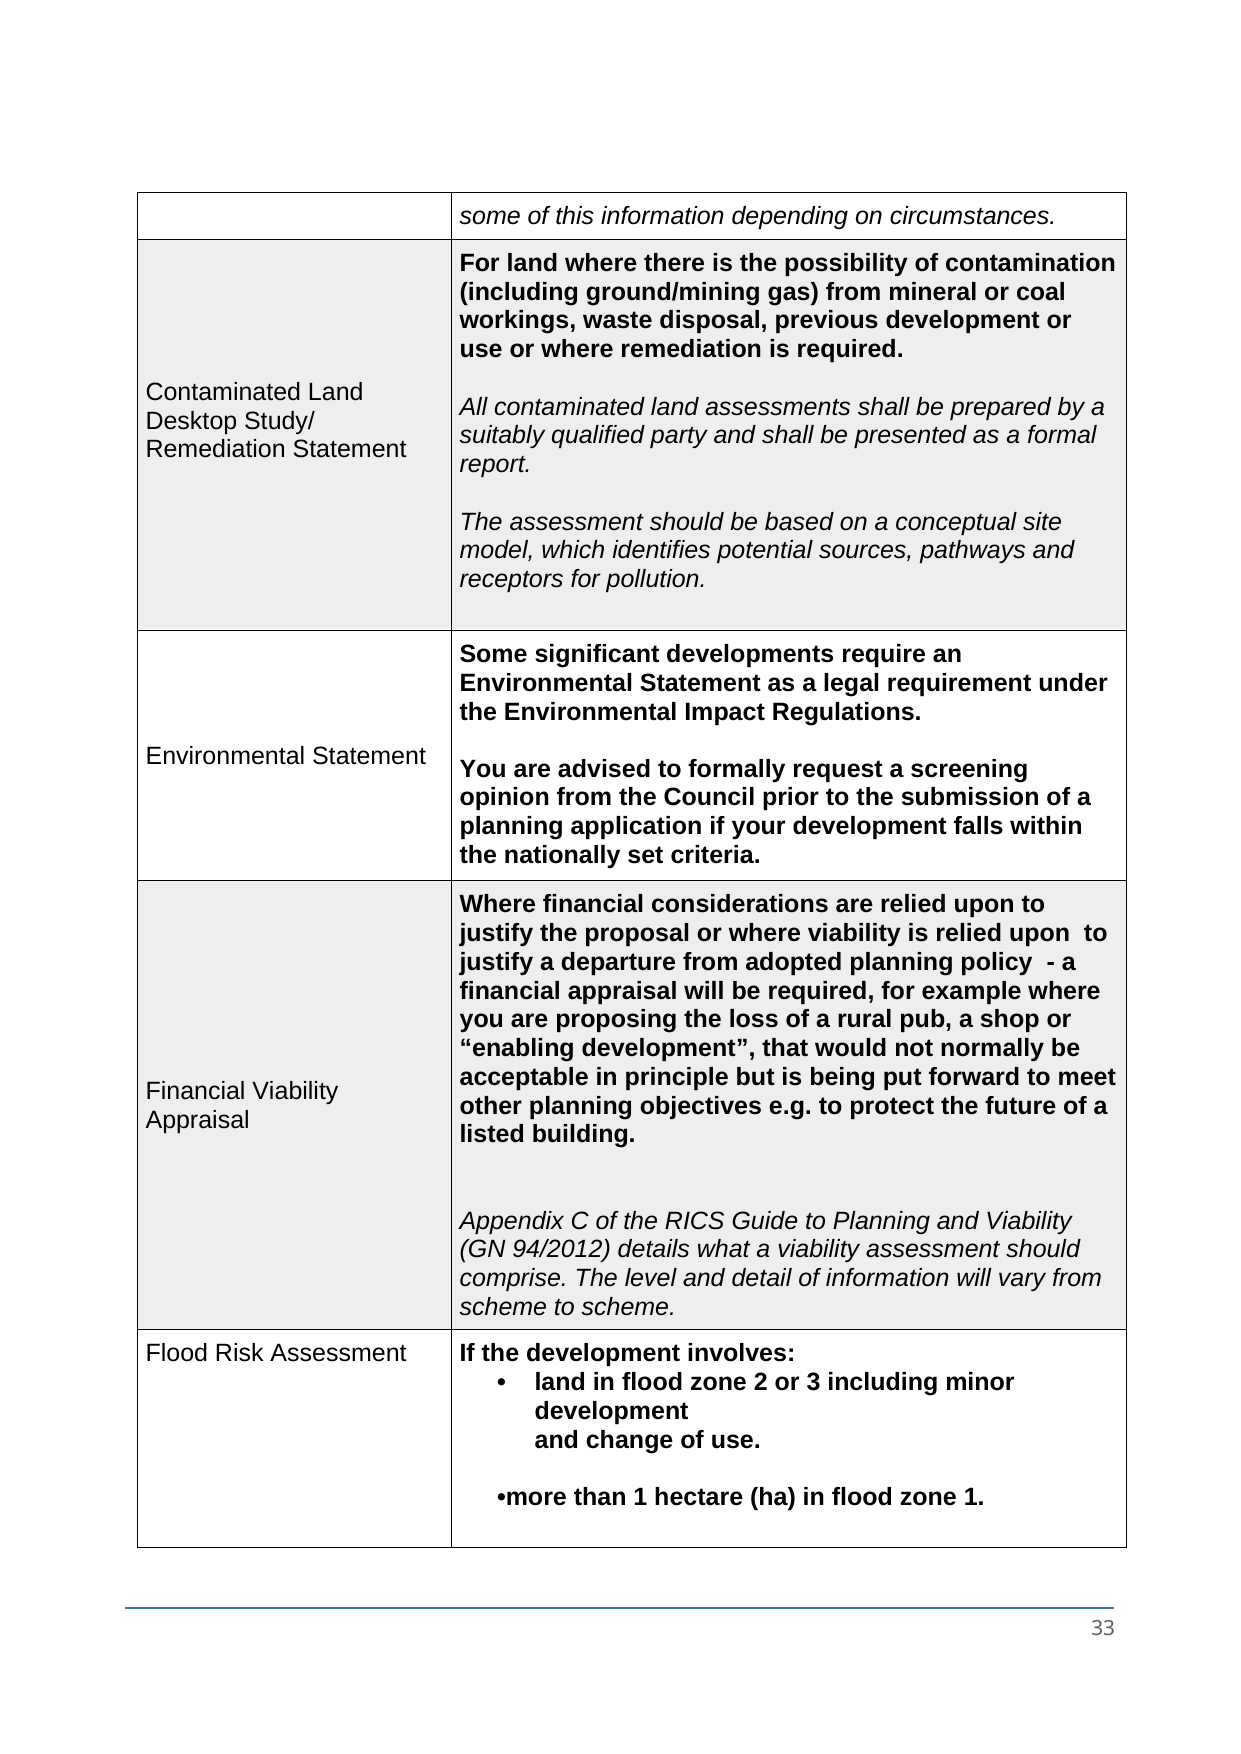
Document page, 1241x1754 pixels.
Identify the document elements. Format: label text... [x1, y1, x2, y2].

table_cell Environmental Statement [138, 631, 451, 880]
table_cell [452, 193, 1126, 238]
table_cell For land where there is the possibility of contamination (including ground/mining gas) from mineral or coal workings, waste disposal, previous development or use or where remediation is required. All contaminated land assessments shall be prepared by a suitably qualified party and shall be presented as a formal report. The assessment should be based on a conceptual site model, which identifies potential sources, pathways and receptors for pollution. [452, 240, 1126, 629]
table_cell Where financial considerations are relied upon to justify the proposal or where viability is relied upon to justify a departure from adopted planning policy - a financial appraisal will be required, for example where you are proposing the loss of a rural pub, a shop or “enabling development”, that would not normally be acceptable in principle but is being put forward to meet other planning objectives e.g. to protect the future of a listed building. Appendix C of the RICS Guide to Planning and Viability (GN 94/2012) details what a viability assessment should comprise. The level and detail of information will vary from scheme to scheme. [452, 881, 1126, 1329]
table_cell Contaminated Land Desktop Study/ Remediation Statement [138, 240, 451, 629]
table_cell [138, 1330, 451, 1547]
table_cell Some significant developments require an Environmental Statement as a legal requirement under the Environmental Impact Regulations. You are advised to formally request a screening opinion from the Council prior to the submission of a planning application if your development falls within the nationally set criteria. [452, 631, 1126, 880]
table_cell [138, 193, 451, 238]
table_cell Financial Viability Appraisal [138, 881, 451, 1329]
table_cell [452, 1330, 1126, 1547]
